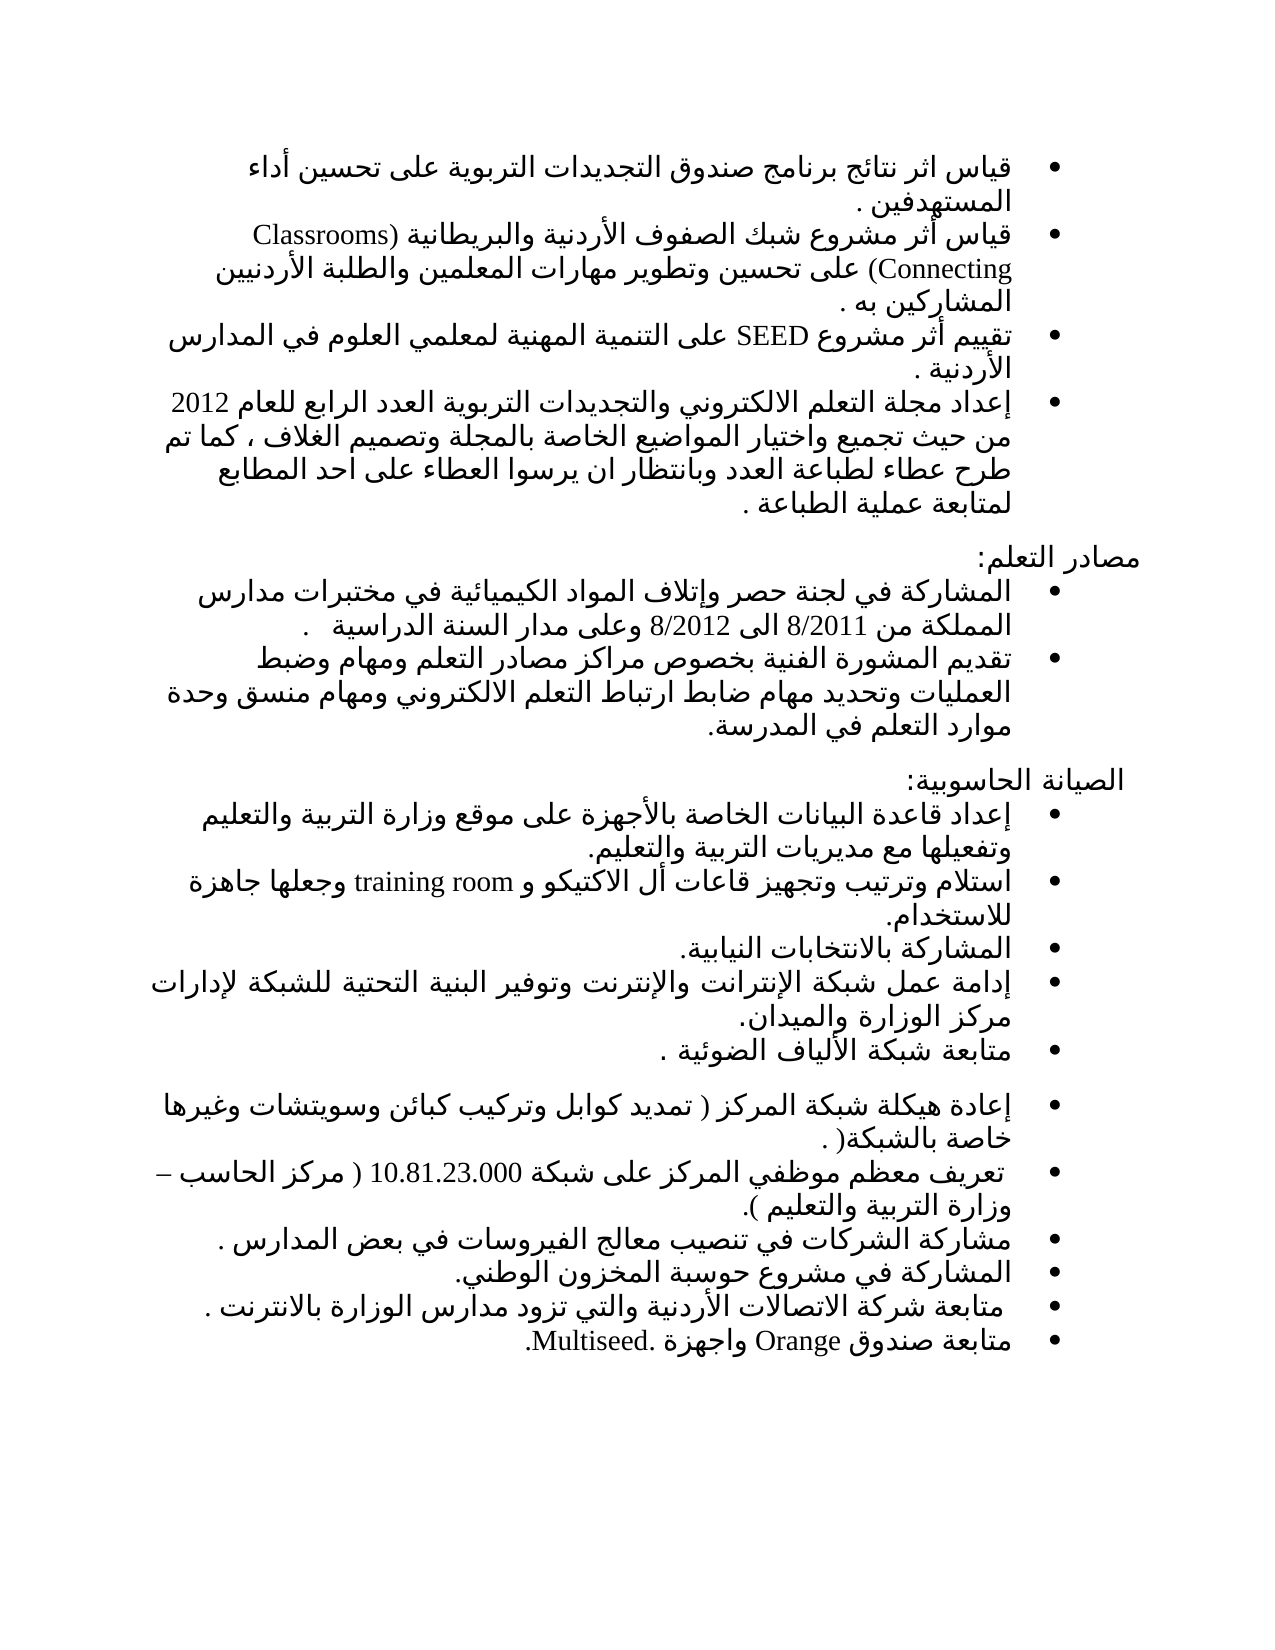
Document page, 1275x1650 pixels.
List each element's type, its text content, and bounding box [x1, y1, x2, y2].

text مصادر التعلم: [112, 540, 1141, 574]
text الصيانة الحاسوبية: [112, 763, 1125, 797]
list قياس أثر مشروع شبك الصفوف الأردنية والبريطانية (Classrooms Connecting) على تحسين وتطوير مهارات المعلمين والطلبة الأردنيين المشاركين به . [150, 217, 1050, 318]
list إدامة عمل شبكة الإنترانت والإنترنت وتوفير البنية التحتية للشبكة لإدارات مركز الوزارة والميدان. [150, 965, 1050, 1033]
list المشاركة بالانتخابات النيابية. [150, 931, 1050, 965]
list إعداد مجلة التعلم الالكتروني والتجديدات التربوية العدد الرابع للعام 2012 من حيث تجميع واختيار المواضيع الخاصة بالمجلة وتصميم الغلاف ، كما تم طرح عطاء لطباعة العدد وبانتظار ان يرسوا العطاء على احد المطابع لمتابعة عملية الطباعة . [150, 385, 1050, 519]
list المشاركة في لجنة حصر وإتلاف المواد الكيميائية في مختبرات مدارس المملكة من 8/2011 الى 8/2012 وعلى مدار السنة الدراسية . [150, 574, 1050, 641]
list المشاركة في مشروع حوسبة المخزون الوطني. [150, 1256, 1050, 1289]
list استلام وترتيب وتجهيز قاعات أل الاكتيكو و training room وجعلها جاهزة للاستخدام. [150, 864, 1050, 931]
list إعادة هيكلة شبكة المركز ( تمديد كوابل وتركيب كبائن وسويتشات وغيرها خاصة بالشبكة( . [150, 1088, 1050, 1155]
list متابعة صندوق Orange واجهزة .Multiseed. [150, 1323, 1050, 1357]
list إعداد قاعدة البيانات الخاصة بالأجهزة على موقع وزارة التربية والتعليم وتفعيلها مع مديريات التربية والتعليم. [150, 797, 1050, 864]
list متابعة شركة الاتصالات الأردنية والتي تزود مدارس الوزارة بالانترنت . [150, 1289, 1050, 1323]
list تعريف معظم موظفي المركز على شبكة 10.81.23.000 ( مركز الحاسب – وزارة التربية والتعليم ). [150, 1155, 1050, 1222]
list تقديم المشورة الفنية بخصوص مراكز مصادر التعلم ومهام وضبط العمليات وتحديد مهام ضابط ارتباط التعلم الالكتروني ومهام منسق وحدة موارد التعلم في المدرسة. [150, 641, 1050, 742]
list مشاركة الشركات في تنصيب معالج الفيروسات في بعض المدارس . [150, 1222, 1050, 1256]
list قياس اثر نتائج برنامج صندوق التجديدات التربوية على تحسين أداء المستهدفين . [150, 150, 1050, 217]
list متابعة شبكة الألياف الضوئية . [150, 1033, 1050, 1067]
list تقييم أثر مشروع SEED على التنمية المهنية لمعلمي العلوم في المدارس الأردنية . [150, 318, 1050, 385]
